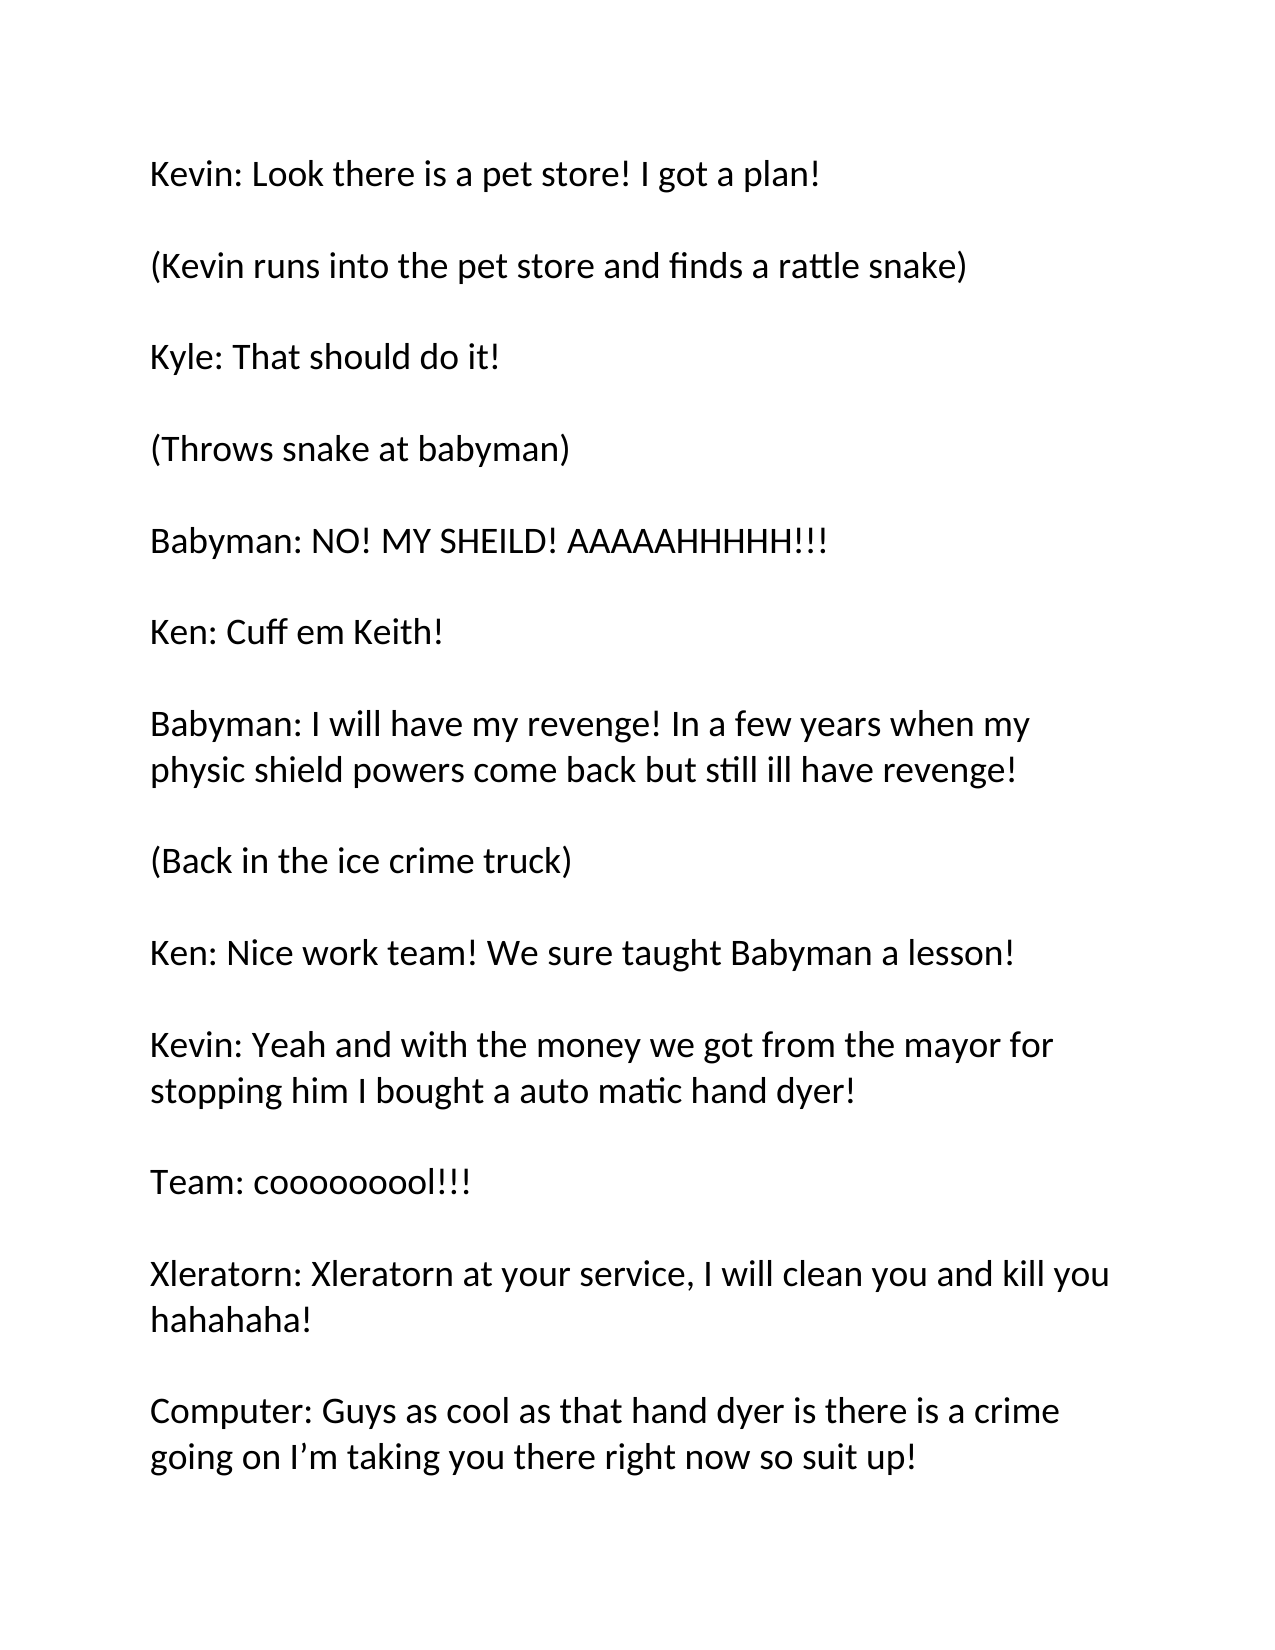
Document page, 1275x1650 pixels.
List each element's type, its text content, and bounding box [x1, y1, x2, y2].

text (Kevin runs into the pet store and finds a rattle snake) [150, 242, 1125, 287]
text (Throws snake at babyman) [150, 425, 1125, 471]
text Team: cooooooool!!! [150, 1158, 1125, 1204]
text Ken: Nice work team! We sure taught Babyman a lesson! [150, 929, 1125, 975]
text Kevin: Look there is a pet store! I got a plan! [150, 150, 1125, 196]
text Babyman: NO! MY SHEILD! AAAAAHHHHH!!! [150, 517, 1125, 562]
text (Back in the ice crime truck) [150, 837, 1125, 883]
text Computer: Guys as cool as that hand dyer is there is a crime going on I’m taking you there right now so suit up! [150, 1387, 1125, 1479]
text Kevin: Yeah and with the money we got from the mayor for stopping him I bought a auto matic hand dyer! [150, 1021, 1125, 1112]
text Ken: Cuff em Keith! [150, 608, 1125, 654]
text Xleratorn: Xleratorn at your service, I will clean you and kill you hahahaha! [150, 1250, 1125, 1342]
text Kyle: That should do it! [150, 333, 1125, 379]
text Babyman: I will have my revenge! In a few years when my physic shield powers come back but still ill have revenge! [150, 700, 1125, 792]
